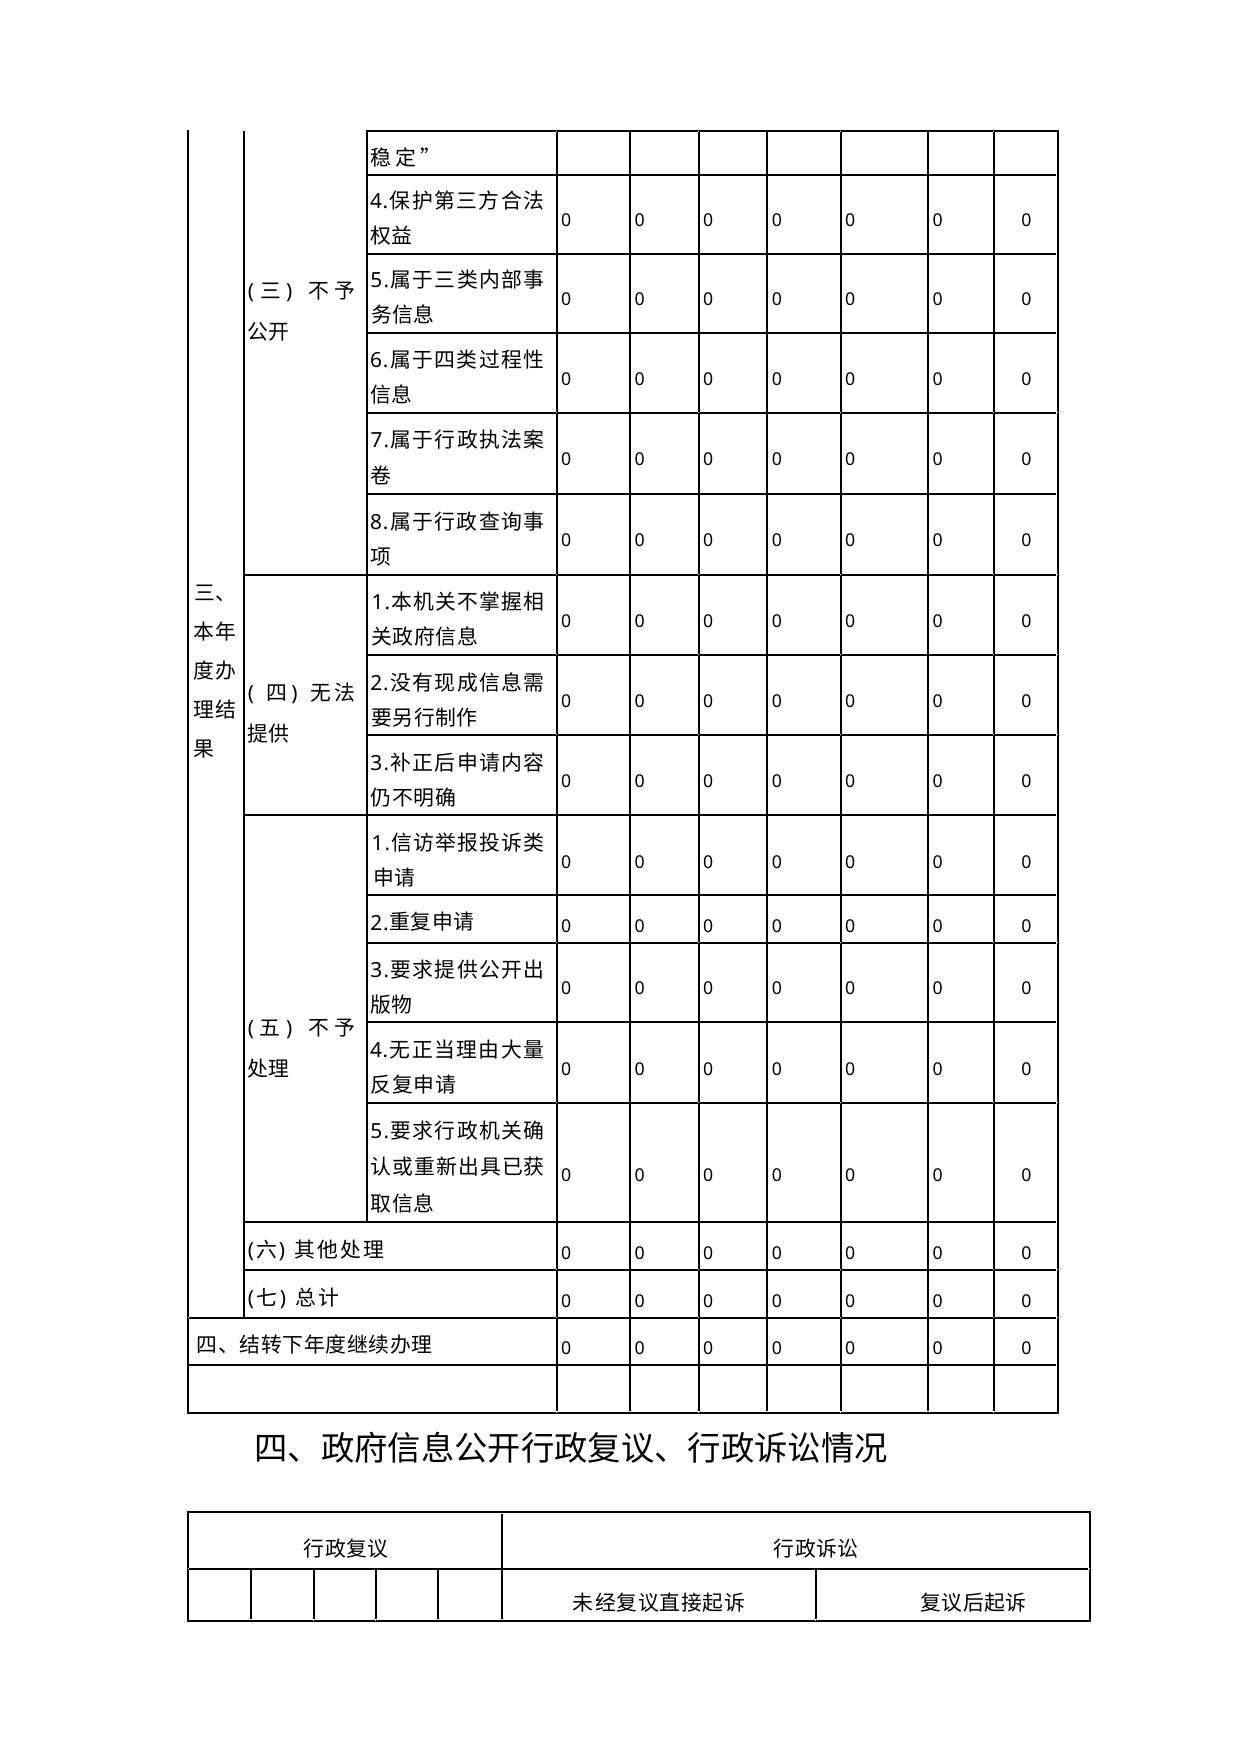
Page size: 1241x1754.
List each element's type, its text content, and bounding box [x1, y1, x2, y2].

table_cell 0 [700, 896, 766, 942]
table_cell 0 [558, 1104, 629, 1221]
table_cell 0 [631, 576, 698, 654]
table_cell 0 [842, 1223, 927, 1269]
table_cell 0 [995, 1102, 1057, 1221]
table_cell 0 [995, 493, 1057, 573]
table_cell 0 [631, 1319, 698, 1364]
table_cell 0 [558, 414, 629, 493]
list 四、政府信息公开行政复议、行政诉讼情况 [187, 1414, 1053, 1478]
table_cell 0 [558, 816, 629, 894]
table_cell 0 [700, 255, 766, 332]
table_cell 0 [558, 1023, 629, 1102]
table_cell 0 [842, 414, 927, 493]
table_cell 0 [700, 1023, 766, 1102]
table_cell 0 [842, 132, 927, 174]
table_cell 0 [700, 176, 766, 253]
table_cell 0 [929, 495, 993, 573]
table_cell 0 [995, 894, 1057, 942]
table_cell 0 [768, 816, 840, 894]
table_cell 0 [558, 944, 629, 1021]
table_cell 0 [995, 1021, 1057, 1102]
table_cell 0 [995, 574, 1057, 654]
table_cell 四、结转下年度继续办理 [189, 1319, 556, 1364]
table_cell ( 四) 无法 提供 [245, 576, 366, 814]
table_cell 0 [842, 1271, 927, 1316]
table_cell 0 [558, 896, 629, 942]
table_cell 0 [768, 1104, 840, 1221]
table_cell 0 [995, 174, 1057, 253]
table_cell 3.补正后申请内容 仍不明确 [368, 736, 556, 814]
table_cell 0 [558, 495, 629, 573]
table_cell 0 [700, 736, 766, 814]
table_cell 0 [929, 816, 993, 894]
table_cell 0 [929, 334, 993, 412]
table_cell 0 [631, 1104, 698, 1221]
table_cell 结果 纠正 [251, 1570, 313, 1620]
table_cell 0 [631, 495, 698, 573]
table_cell 0 [558, 656, 629, 734]
table_cell 0 [842, 736, 927, 814]
table_cell 5.属于三类内部事 务信息 [368, 255, 556, 332]
table_cell 0 [558, 176, 629, 253]
table_cell 尚未 审结 [376, 1570, 438, 1620]
table_cell 0 [558, 1319, 629, 1364]
table_cell 0 [929, 1104, 993, 1221]
table_cell 0 [995, 332, 1057, 412]
table_cell 0 [929, 576, 993, 654]
table_cell 0 [631, 1271, 698, 1316]
table_cell 0 [842, 495, 927, 573]
table_cell 7.属于行政执法案 卷 [368, 414, 556, 493]
table_cell 0 [558, 1271, 629, 1316]
table_cell 0 [995, 654, 1058, 734]
table_cell 0 [842, 1023, 927, 1102]
table_cell 0 [842, 255, 927, 332]
table_cell 0 [768, 656, 840, 734]
table_cell 0 [768, 334, 840, 412]
table_cell 3.危及“三安全一 稳定” [368, 132, 556, 174]
table_cell 0 [631, 656, 698, 734]
table_cell 0 [842, 1319, 927, 1364]
table_cell 0 [842, 334, 927, 412]
table_cell 0 [842, 896, 927, 942]
table_cell 0 [929, 1271, 993, 1316]
table_cell 0 [768, 255, 840, 332]
table_cell 0 [995, 734, 1057, 814]
table_cell 0 [929, 736, 993, 814]
table_cell 0 [842, 576, 927, 654]
table_cell 0 [995, 1269, 1057, 1316]
table_cell 0 [768, 944, 840, 1021]
table_cell 3.要求提供公开出 版物 [368, 944, 556, 1021]
table_cell 0 [768, 736, 840, 814]
table_cell 4.无正当理由大量 反复申请 [368, 1023, 556, 1102]
table_cell 0 [558, 1223, 629, 1269]
table_cell 0 [929, 944, 993, 1021]
table_cell 0 [631, 132, 698, 174]
table_cell 0 [631, 255, 698, 332]
table_cell 0 [631, 414, 698, 493]
table_cell 0 [842, 944, 927, 1021]
table_cell 0 [700, 495, 766, 573]
table_cell 0 [995, 814, 1057, 894]
table_cell 0 [700, 656, 766, 734]
table_cell [630, 1366, 698, 1412]
table_cell 0 [995, 1221, 1057, 1269]
table_cell 1.本机关不掌握相 关政府信息 [368, 576, 556, 654]
table_cell 0 [631, 896, 698, 942]
table_cell 0 [995, 253, 1057, 332]
table_cell 0 [842, 656, 927, 734]
table_cell (六) 其他处理 [245, 1223, 556, 1269]
table_cell 0 [768, 414, 840, 493]
table_cell 0 [768, 1023, 840, 1102]
table_cell 0 [631, 334, 698, 412]
table_header 行政复议 [189, 1513, 501, 1567]
table_cell 0 [558, 334, 629, 412]
table_cell 0 [631, 1223, 698, 1269]
table_cell [993, 1364, 1057, 1412]
table_cell 复议后起诉 [815, 1568, 1089, 1620]
table_cell 8.属于行政查询事 项 [368, 495, 556, 573]
table_cell 0 [768, 1271, 840, 1316]
table_cell 0 [700, 1319, 766, 1364]
table_cell [698, 1366, 767, 1412]
table_cell 0 [929, 414, 993, 493]
table_cell 0 [842, 1104, 927, 1221]
table_cell [556, 1366, 630, 1412]
table_cell 0 [929, 656, 993, 734]
table_cell 2.重复申请 [368, 896, 556, 942]
table_cell 0 [768, 896, 840, 942]
table_cell 6.属于四类过程性 信息 [368, 334, 556, 412]
table_cell 0 [631, 176, 698, 253]
table_cell 0 [995, 942, 1057, 1021]
table_cell 0 [768, 576, 840, 654]
table_cell [767, 1366, 840, 1412]
table_cell 0 [700, 334, 766, 412]
table_cell 0 [700, 1223, 766, 1269]
table_cell 0 [995, 412, 1057, 493]
table_cell 0 [995, 132, 1057, 174]
table_cell 5.要求行政机关确 认或重新出具已获 取信息 [368, 1104, 556, 1221]
table_cell 0 [700, 1104, 766, 1221]
table_cell 4.保护第三方合法 权益 [368, 176, 556, 253]
table_cell 0 [929, 1319, 993, 1364]
table_cell 0 [631, 736, 698, 814]
table_cell [840, 1366, 928, 1412]
table_cell 结果 维持 [189, 1570, 251, 1620]
table_cell 0 [768, 495, 840, 573]
table_cell 0 [842, 816, 927, 894]
table_cell 0 [995, 1316, 1057, 1364]
table_cell 0 [558, 255, 629, 332]
table_cell 0 [768, 1319, 840, 1364]
table_cell 0 [700, 944, 766, 1021]
table_cell 0 [929, 132, 993, 174]
table_cell 2.没有现成信息需 要另行制作 [368, 656, 556, 734]
table_cell [928, 1366, 993, 1412]
table_cell 0 [768, 1223, 840, 1269]
table_cell 0 [929, 255, 993, 332]
table_cell 0 [631, 944, 698, 1021]
table_header 行政诉讼 [503, 1513, 1089, 1567]
table_cell (五) 不予 处理 [245, 816, 366, 1221]
table_cell 0 [700, 1271, 766, 1316]
table_cell 0 [558, 132, 629, 174]
table_cell 0 [700, 816, 766, 894]
table_cell 0 [768, 176, 840, 253]
table_cell 0 [700, 576, 766, 654]
table_cell 0 [929, 1223, 993, 1269]
table_cell 总计 [438, 1570, 502, 1620]
table_cell 0 [700, 414, 766, 493]
table_cell 0 [700, 132, 766, 174]
table_cell 1.信访举报投诉类 申请 [368, 816, 556, 894]
table_cell 0 [558, 736, 629, 814]
table_cell 0 [929, 1023, 993, 1102]
table_cell 0 [929, 896, 993, 942]
table_cell 其他 结果 [313, 1570, 376, 1620]
table_cell (七) 总计 [245, 1271, 556, 1316]
table_cell 0 [631, 1023, 698, 1102]
table_cell 0 [631, 816, 698, 894]
table_cell 0 [558, 576, 629, 654]
table_cell 0 [768, 132, 840, 174]
table_cell [189, 1366, 556, 1412]
table_cell 未经复议直接起诉 [502, 1570, 815, 1620]
table_cell 0 [842, 176, 927, 253]
table_cell 0 [929, 176, 993, 253]
